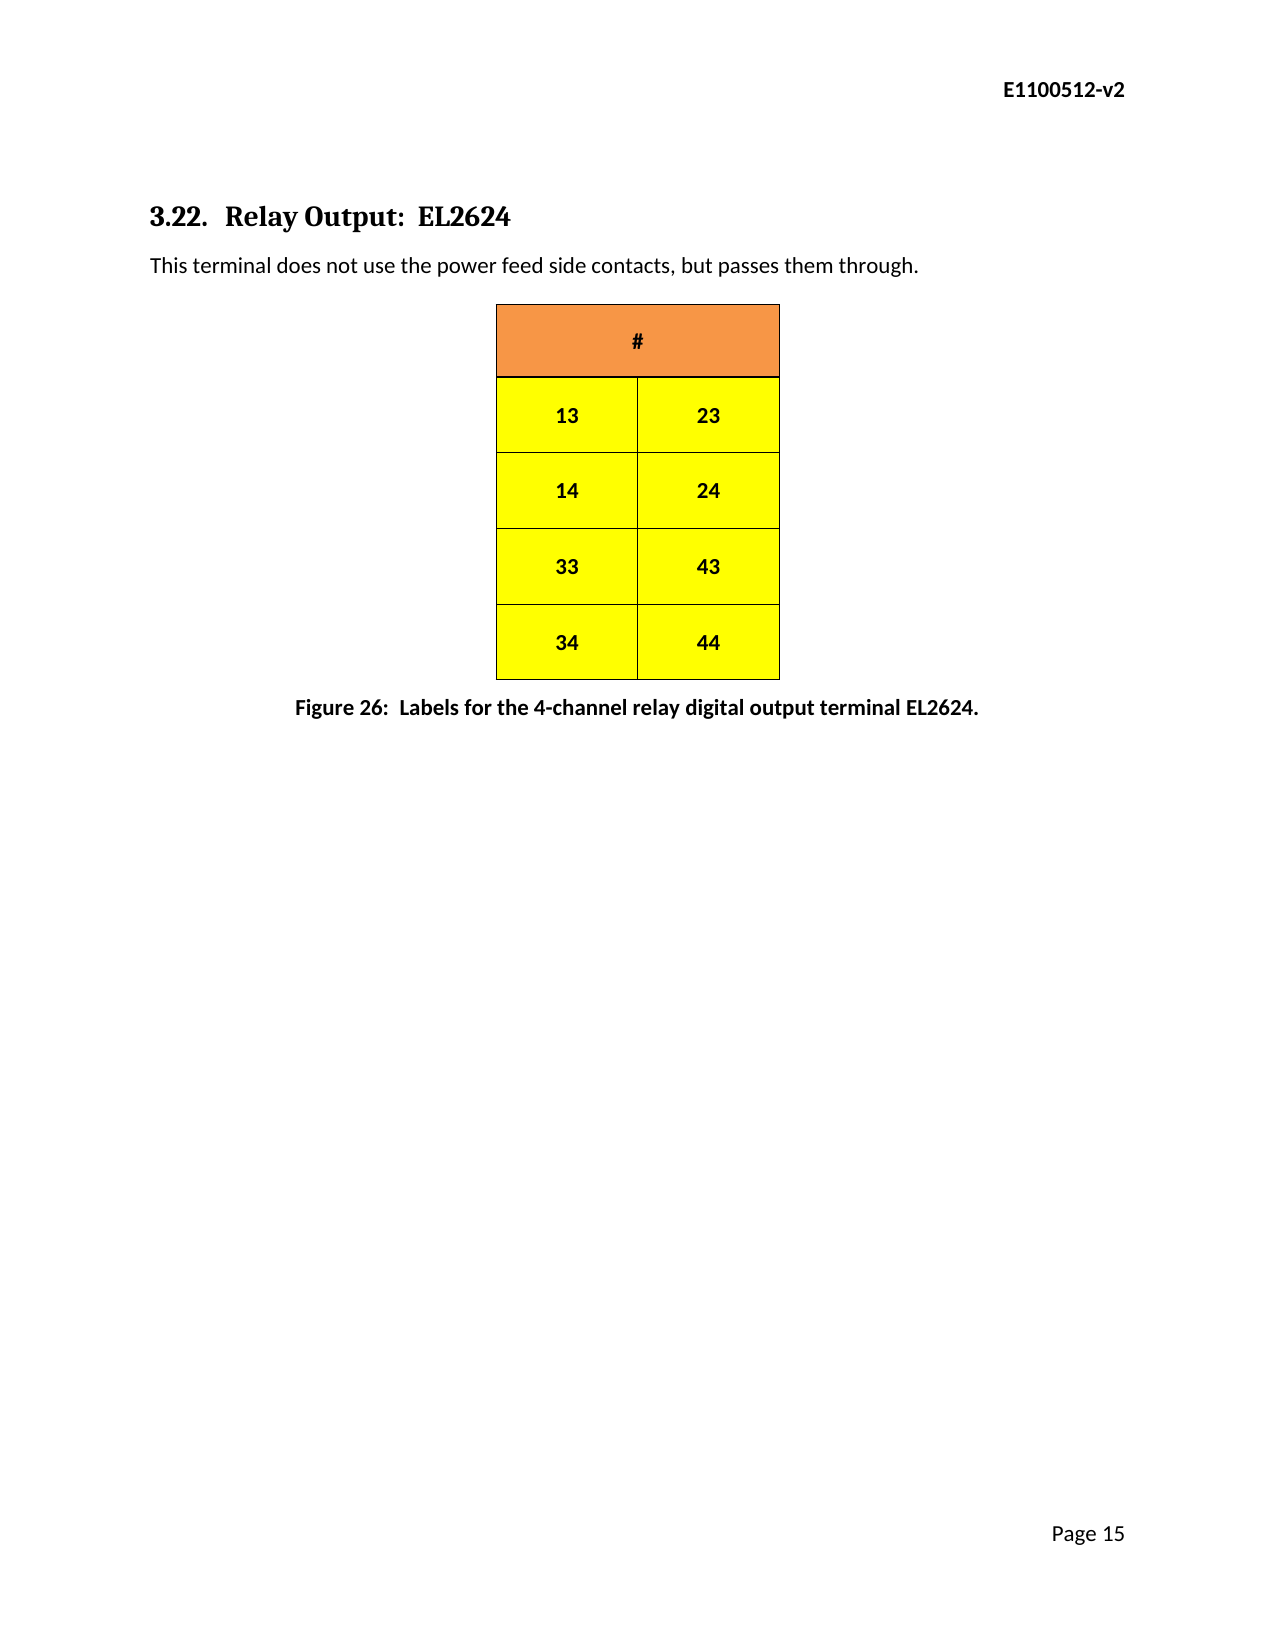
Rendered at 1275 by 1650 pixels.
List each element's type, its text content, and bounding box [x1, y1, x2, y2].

subtitle Relay Output: EL2624 [150, 200, 1125, 233]
table_cell 33 [497, 529, 637, 604]
text This terminal does not use the power feed side contacts, but passes them through. [150, 251, 1125, 279]
table_cell 44 [638, 605, 779, 679]
text Labels for the 4-channel relay digital output terminal EL2624. [150, 693, 1125, 721]
table_cell 23 [638, 378, 779, 452]
table_cell 14 [497, 453, 637, 528]
table_header # [497, 305, 779, 376]
table_cell 24 [638, 453, 779, 528]
table_cell 43 [638, 529, 779, 604]
table_cell 34 [497, 605, 637, 679]
table_cell 13 [497, 378, 637, 452]
